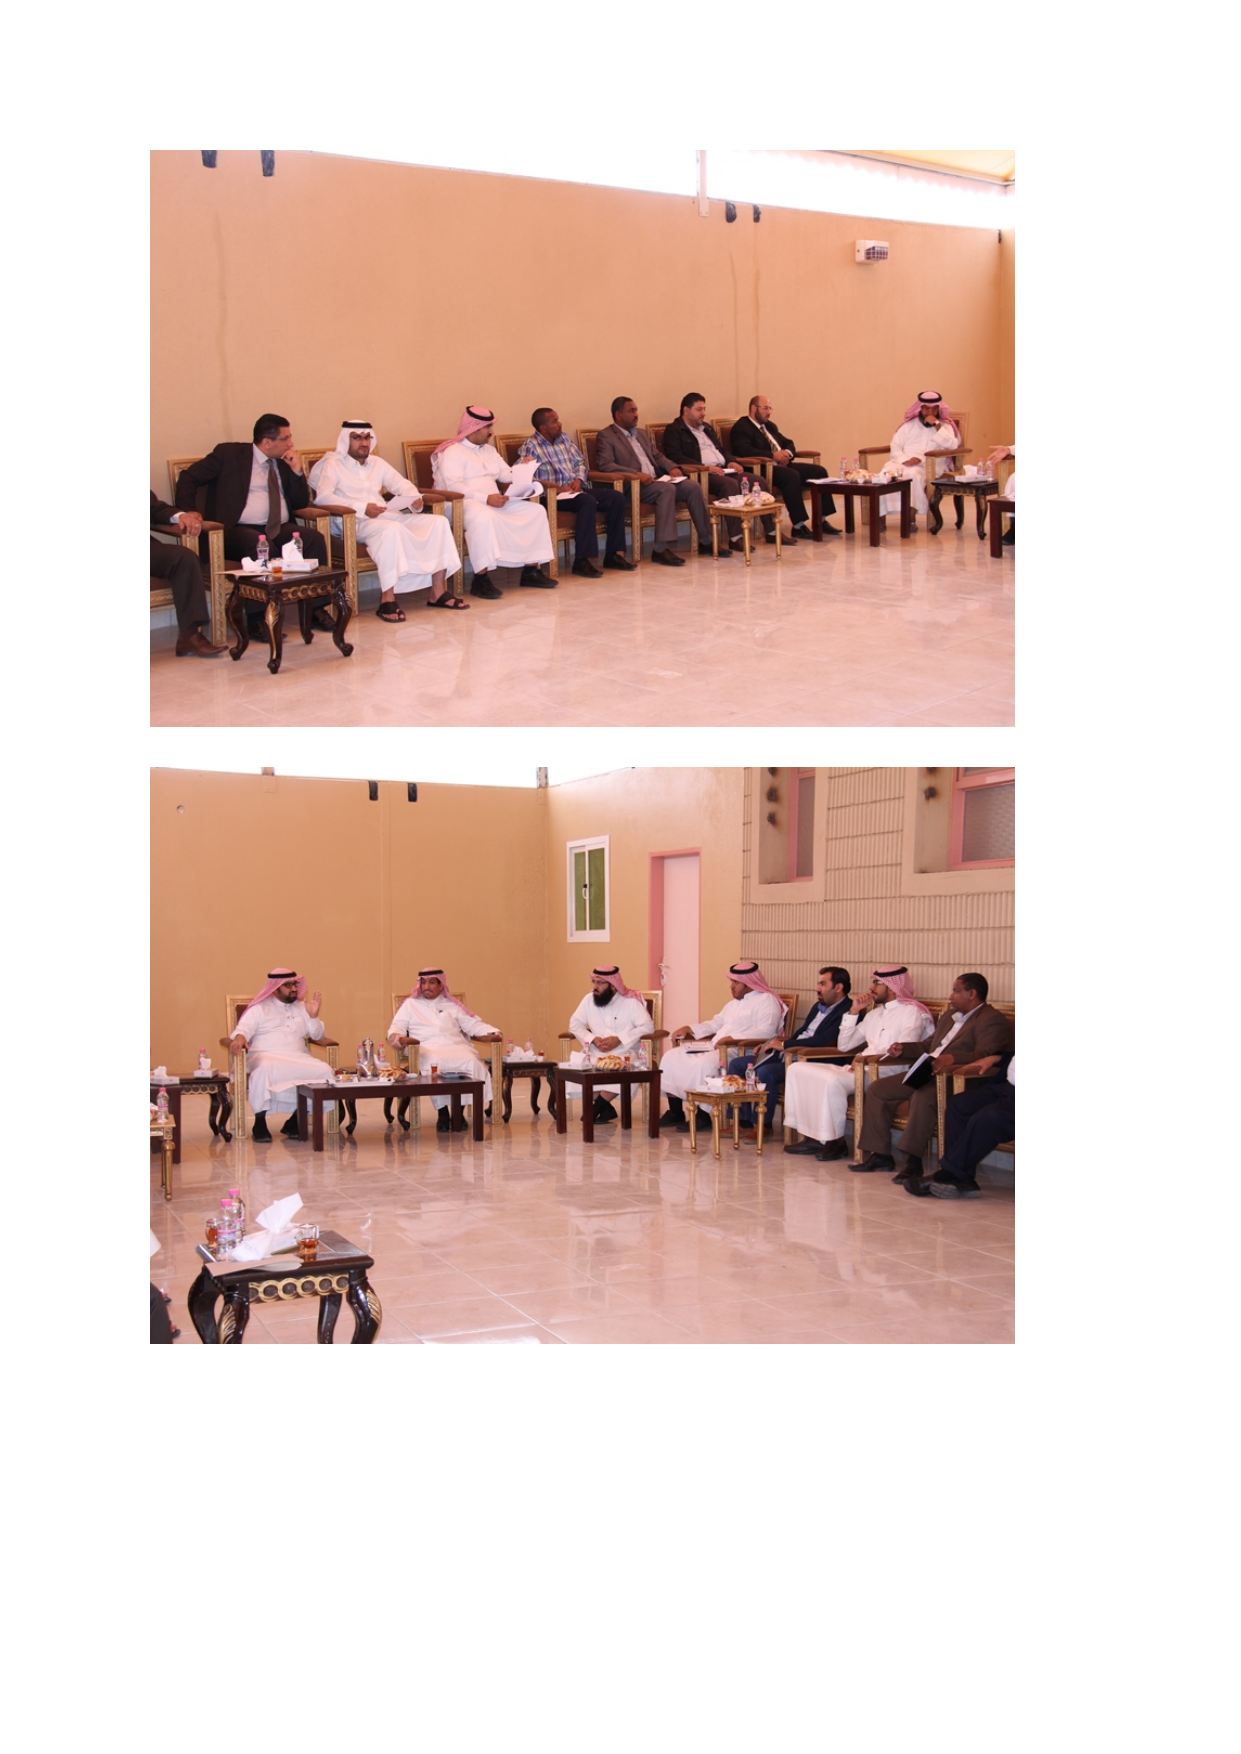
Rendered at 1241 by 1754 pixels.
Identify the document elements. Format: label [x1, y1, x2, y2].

picture [150, 767, 1015, 1344]
picture [150, 150, 1015, 727]
